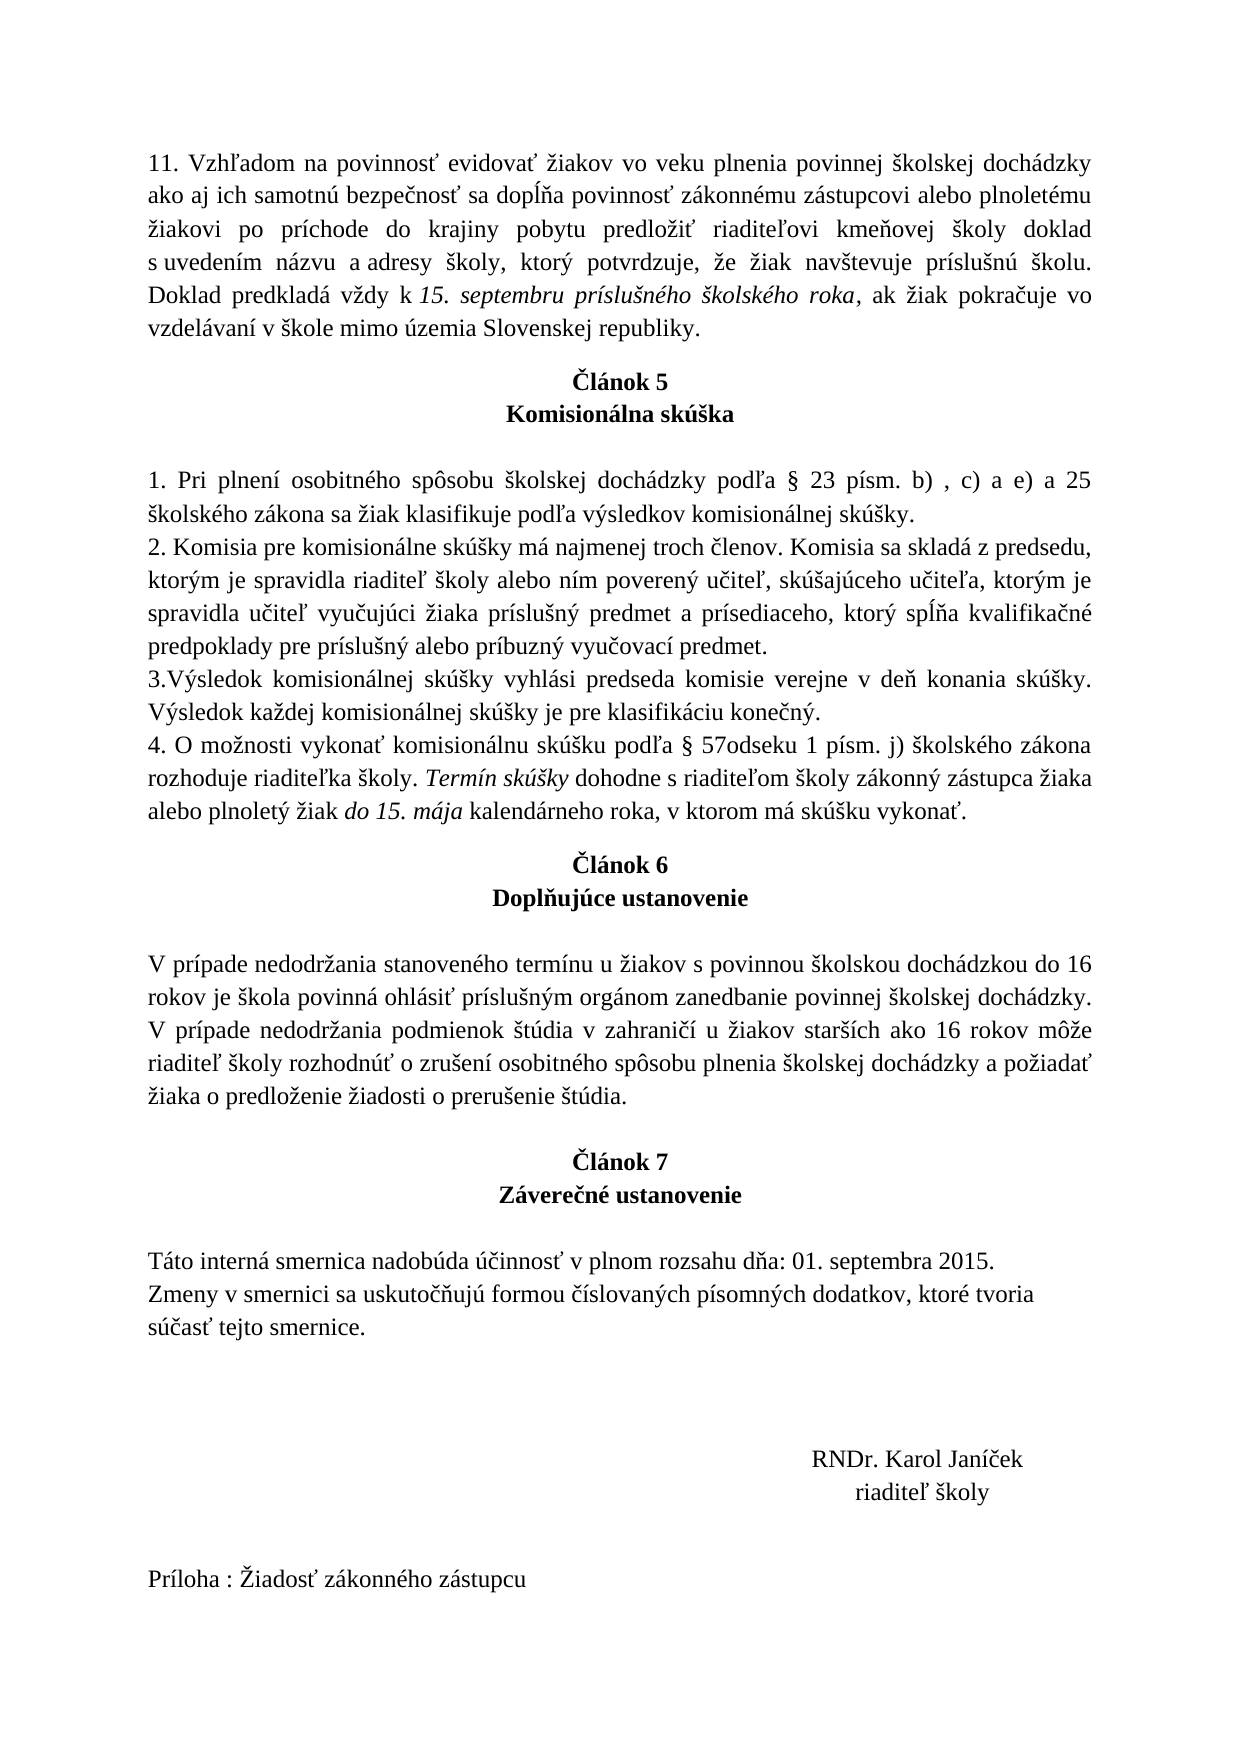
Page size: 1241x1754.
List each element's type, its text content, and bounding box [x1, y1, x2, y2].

text V prípade nedodržania stanoveného termínu u žiakov s povinnou školskou dochádzkou do 16 rokov je škola povinná ohlásiť príslušným orgánom zanedbanie povinnej školskej dochádzky. V prípade nedodržania podmienok štúdia v zahraničí u žiakov starších ako 16 rokov môže riaditeľ školy rozhodnúť o zrušení osobitného spôsobu plnenia školskej dochádzky a požiadať žiaka o predloženie žiadosti o prerušenie štúdia. [148, 949, 1093, 1109]
text 2. Komisia pre komisionálne skúšky má najmenej troch členov. Komisia sa skladá z predsedu, ktorým je spravidla riaditeľ školy alebo ním poverený učiteľ, skúšajúceho učiteľa, ktorým je spravidla učiteľ vyučujúci žiaka príslušný predmet a prísediaceho, ktorý spĺňa kvalifikačné predpoklady pre príslušný alebo príbuzný vyučovací predmet. [148, 532, 1093, 659]
text 11. Vzhľadom na povinnosť evidovať žiakov vo veku plnenia povinnej školskej dochádzky ako aj ich samotnú bezpečnosť sa dopĺňa povinnosť zákonnému zástupcovi alebo plnoletému žiakovi po príchode do krajiny pobytu predložiť riaditeľovi kmeňovej školy doklad s uvedením názvu a adresy školy, ktorý potvrdzuje, že žiak navštevuje príslušnú školu. Doklad predkladá vždy k 15. septembru príslušného školského roka, ak žiak pokračuje vo vzdelávaní v škole mimo územia Slovenskej republiky. [148, 148, 1093, 341]
text 3.Výsledok komisionálnej skúšky vyhlási predseda komisie verejne v deň konania skúšky. Výsledok každej komisionálnej skúšky je pre klasifikáciu konečný. [148, 664, 1093, 726]
text Príloha : Žiadosť zákonného zástupcu [148, 1564, 1093, 1593]
text RNDr. Karol Janíček [738, 1444, 1093, 1473]
text Záverečné ustanovenie [148, 1180, 1093, 1209]
text Zmeny v smernici sa uskutočňujú formou číslovaných písomných dodatkov, ktoré tvoria [148, 1279, 1093, 1308]
text Doplňujúce ustanovenie [148, 883, 1093, 911]
text 1. Pri plnení osobitného spôsobu školskej dochádzky podľa § 23 písm. b) , c) a e) a 25 školského zákona sa žiak klasifikuje podľa výsledkov komisionálnej skúšky. [148, 466, 1093, 527]
text Komisionálna skúška [148, 399, 1093, 428]
text Táto interná smernica nadobúda účinnosť v plnom rozsahu dňa: 01. septembra 2015. [148, 1246, 1093, 1275]
text súčasť tejto smernice. [148, 1312, 1093, 1341]
text riaditeľ školy [811, 1477, 1093, 1506]
text Článok 5 [148, 367, 1093, 395]
text Článok 7 [148, 1147, 1093, 1176]
text Článok 6 [148, 850, 1093, 878]
text 4. O možnosti vykonať komisionálnu skúšku podľa § 57odseku 1 písm. j) školského zákona rozhoduje riaditeľka školy. Termín skúšky dohodne s riaditeľom školy zákonný zástupca žiaka alebo plnoletý žiak do 15. mája kalendárneho roka, v ktorom má skúšku vykonať. [148, 730, 1093, 824]
